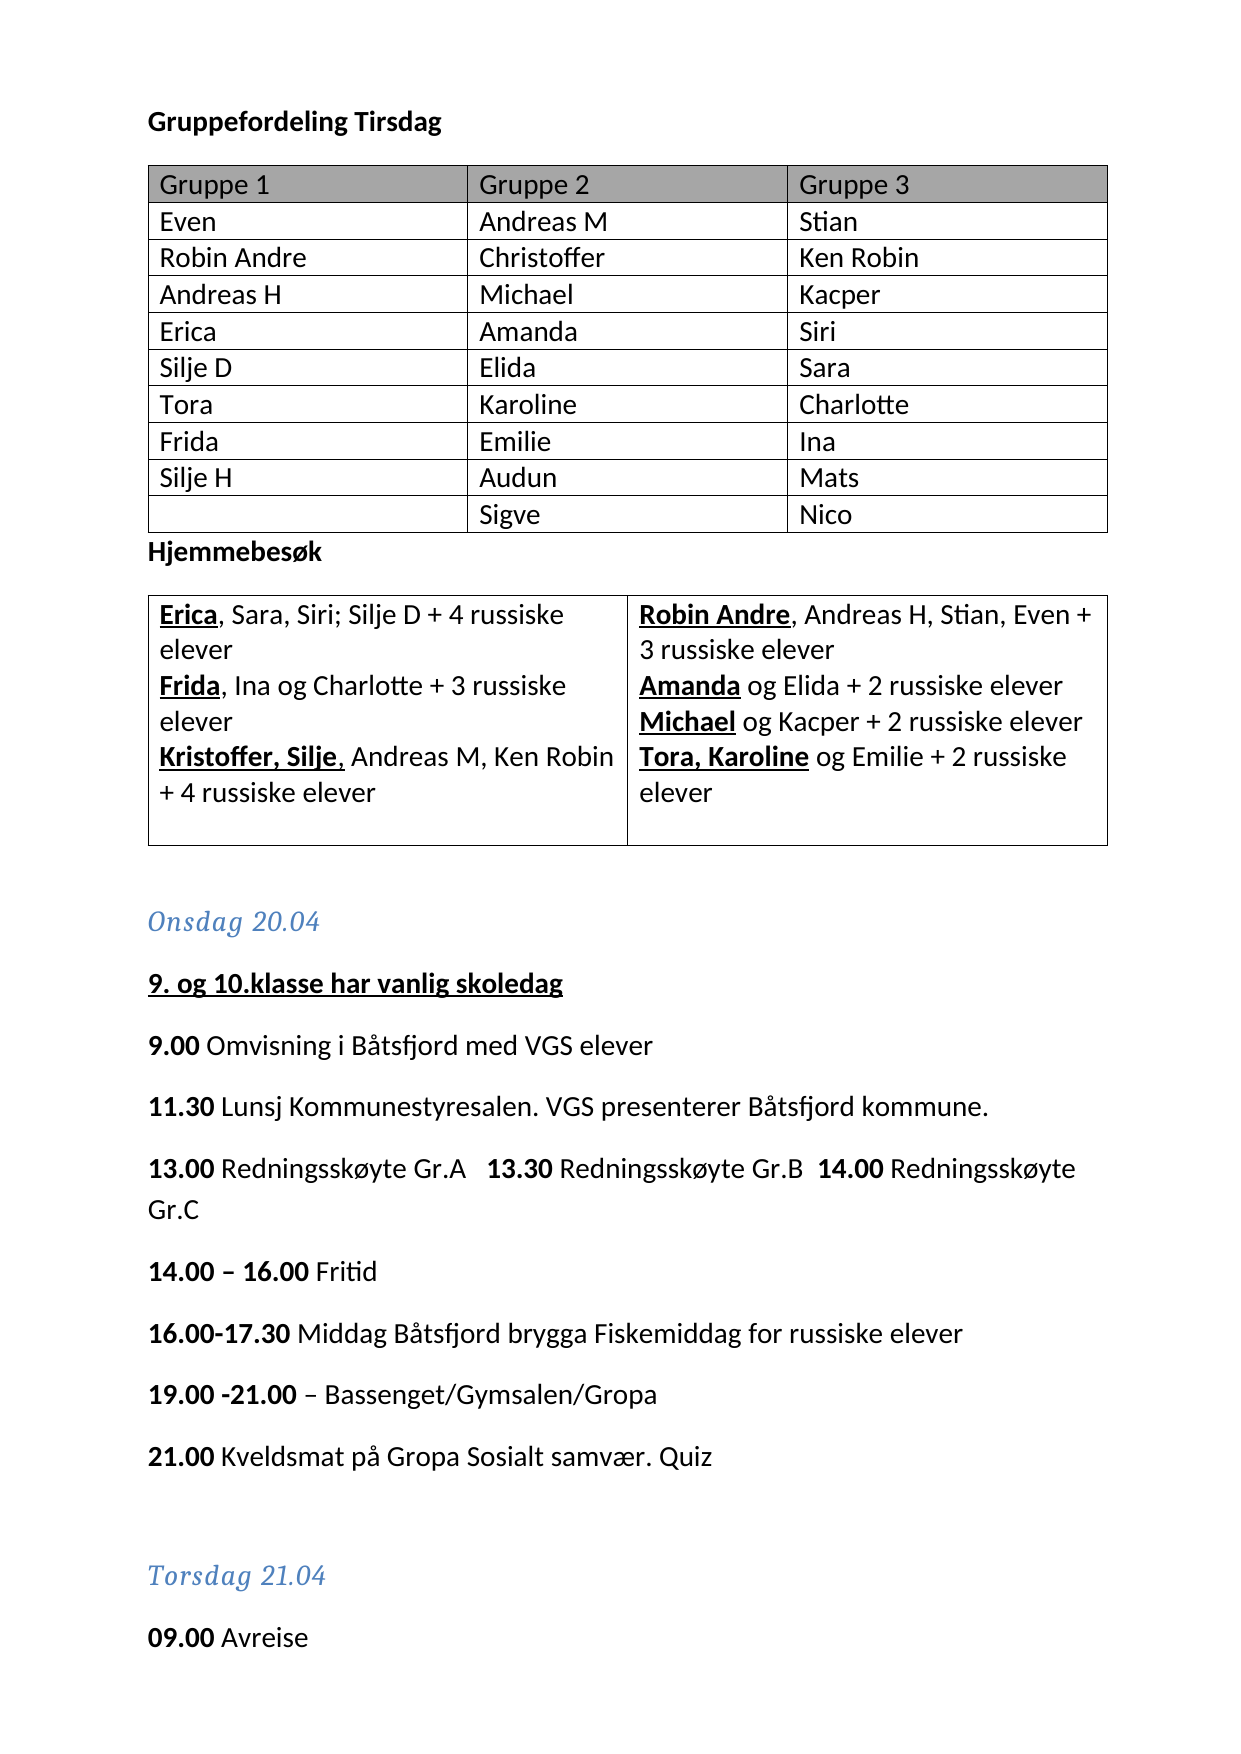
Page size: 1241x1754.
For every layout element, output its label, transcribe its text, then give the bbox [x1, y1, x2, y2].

table_cell Amanda [468, 313, 787, 348]
subtitle Torsdag 21.04 [148, 1559, 1093, 1593]
table_cell Emilie [468, 423, 787, 458]
table_cell Even [149, 203, 467, 238]
table_cell Mats [788, 460, 1107, 495]
table_cell Sara [788, 350, 1107, 385]
table_cell Silje H [149, 460, 467, 495]
table_cell Tora [149, 386, 467, 422]
table_cell Christoffer [468, 240, 787, 275]
table_cell [149, 496, 467, 532]
table_cell Sigve [468, 496, 787, 532]
table_cell Andreas M [468, 203, 787, 238]
table_cell Charlotte [788, 386, 1107, 422]
table_header Erica, Sara, Siri; Silje D + 4 russiske elever Frida, Ina og Charlotte + 3 russiske elever Kristoffer, Silje, Andreas M, Ken Robin + 4 russiske elever [149, 596, 627, 845]
text 11.30 Lunsj Kommunestyresalen. VGS presenterer Båtsfjord kommune. [148, 1088, 1093, 1124]
table_cell Robin Andre [149, 240, 467, 275]
table_cell Siri [788, 313, 1107, 348]
table_cell Silje D [149, 350, 467, 385]
table_cell Nico [788, 496, 1107, 532]
table_header Gruppe 3 [788, 166, 1107, 202]
table_cell Ken Robin [788, 240, 1107, 275]
table_cell Ina [788, 423, 1107, 458]
table_header Gruppe 2 [468, 166, 787, 202]
table_cell Elida [468, 350, 787, 385]
table_cell Frida [149, 423, 467, 458]
table_header Robin Andre, Andreas H, Stian, Even + 3 russiske elever Amanda og Elida + 2 russiske elever Michael og Kacper + 2 russiske elever Tora, Karoline og Emilie + 2 russiske elever [628, 596, 1107, 845]
text 9. og 10.klasse har vanlig skoledag [148, 965, 1093, 1001]
table_cell Stian [788, 203, 1107, 238]
text Gruppefordeling Tirsdag [148, 103, 1093, 139]
text 21.00 Kveldsmat på Gropa Sosialt samvær. Quiz [148, 1438, 1093, 1474]
table_cell Kacper [788, 276, 1107, 312]
table_cell Michael [468, 276, 787, 312]
table_cell Audun [468, 460, 787, 495]
table_cell Karoline [468, 386, 787, 422]
text Hjemmebesøk [148, 533, 1093, 568]
table_cell Andreas H [149, 276, 467, 312]
text 16.00-17.30 Middag Båtsfjord brygga Fiskemiddag for russiske elever [148, 1315, 1093, 1350]
text 09.00 Avreise [148, 1619, 1093, 1654]
text 19.00 -21.00 – Bassenget/Gymsalen/Gropa [148, 1376, 1093, 1412]
text 9.00 Omvisning i Båtsfjord med VGS elever [148, 1027, 1093, 1062]
text 13.00 Redningsskøyte Gr.A 13.30 Redningsskøyte Gr.B 14.00 Redningsskøyte Gr.C [148, 1150, 1093, 1227]
subtitle Onsdag 20.04 [148, 906, 1093, 939]
table_cell Erica [149, 313, 467, 348]
text 14.00 – 16.00 Fritid [148, 1253, 1093, 1288]
table_header Gruppe 1 [149, 166, 467, 202]
